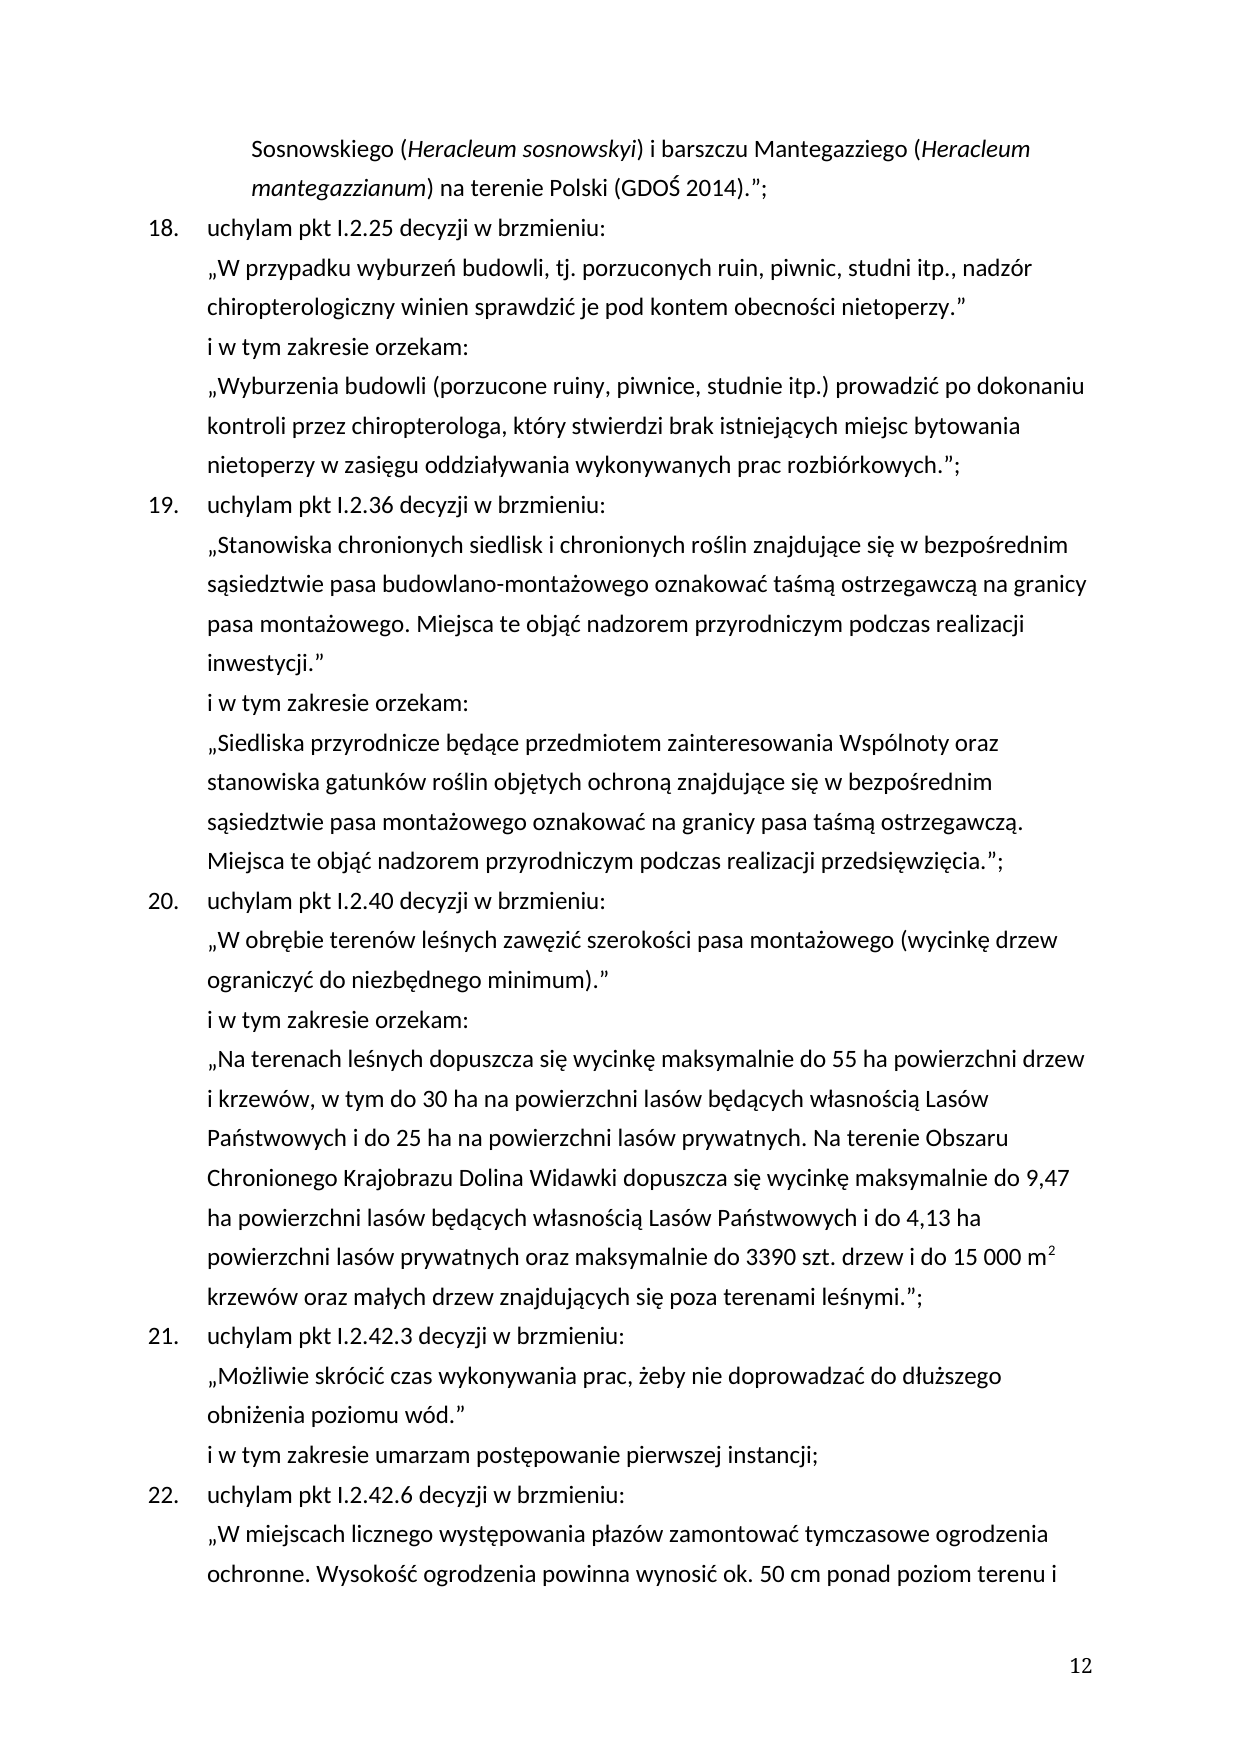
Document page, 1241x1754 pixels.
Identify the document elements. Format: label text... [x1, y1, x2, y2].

list i w tym zakresie orzekam: [207, 687, 1092, 718]
list uchylam pkt I.2.25 decyzji w brzmieniu: [148, 212, 1092, 243]
text „Na terenach leśnych dopuszcza się wycinkę maksymalnie do 55 ha powierzchni drzew i krzewów, w tym do 30 ha na powierzchni lasów będących własnością Lasów Państwowych i do 25 ha na powierzchni lasów prywatnych. Na terenie Obszaru Chronionego Krajobrazu Dolina Widawki dopuszcza się wycinkę maksymalnie do 9,47 ha powierzchni lasów będących własnością Lasów Państwowych i do 4,13 ha powierzchni lasów prywatnych oraz maksymalnie do 3390 szt. drzew i do 15 000 m2 krzewów oraz małych drzew znajdujących się poza terenami leśnymi.”; [207, 1043, 1092, 1311]
list „Wyburzenia budowli (porzucone ruiny, piwnice, studnie itp.) prowadzić po dokonaniu kontroli przez chiropterologa, który stwierdzi brak istniejących miejsc bytowania nietoperzy w zasięgu oddziaływania wykonywanych prac rozbiórkowych.”; [207, 370, 1092, 480]
list i w tym zakresie orzekam: [207, 331, 1092, 361]
list uchylam pkt I.2.36 decyzji w brzmieniu: [148, 489, 1092, 520]
list i w tym zakresie orzekam: [207, 1004, 1092, 1034]
list „W przypadku wyburzeń budowli, tj. porzuconych ruin, piwnic, studni itp., nadzór chiropterologiczny winien sprawdzić je pod kontem obecności nietoperzy.” [207, 252, 1092, 322]
list uchylam pkt I.2.40 decyzji w brzmieniu: [148, 885, 1092, 916]
list „Siedliska przyrodnicze będące przedmiotem zainteresowania Wspólnoty oraz stanowiska gatunków roślin objętych ochroną znajdujące się w bezpośrednim sąsiedztwie pasa montażowego oznakować na granicy pasa taśmą ostrzegawczą. Miejsca te objąć nadzorem przyrodniczym podczas realizacji przedsięwzięcia.”; [207, 727, 1092, 876]
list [207, 133, 1092, 203]
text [207, 1518, 1092, 1588]
list uchylam pkt I.2.42.3 decyzji w brzmieniu: [148, 1320, 1092, 1351]
list „Stanowiska chronionych siedlisk i chronionych roślin znajdujące się w bezpośrednim sąsiedztwie pasa budowlano-montażowego oznakować taśmą ostrzegawczą na granicy pasa montażowego. Miejsca te objąć nadzorem przyrodniczym podczas realizacji inwestycji.” [207, 529, 1092, 678]
list uchylam pkt I.2.42.6 decyzji w brzmieniu: [148, 1479, 1092, 1509]
list i w tym zakresie umarzam postępowanie pierwszej instancji; [207, 1439, 1092, 1470]
text „Możliwie skrócić czas wykonywania prac, żeby nie doprowadzać do dłuższego obniżenia poziomu wód.” [207, 1360, 1092, 1430]
list „W obrębie terenów leśnych zawęzić szerokości pasa montażowego (wycinkę drzew ograniczyć do niezbędnego minimum).” [207, 924, 1092, 995]
